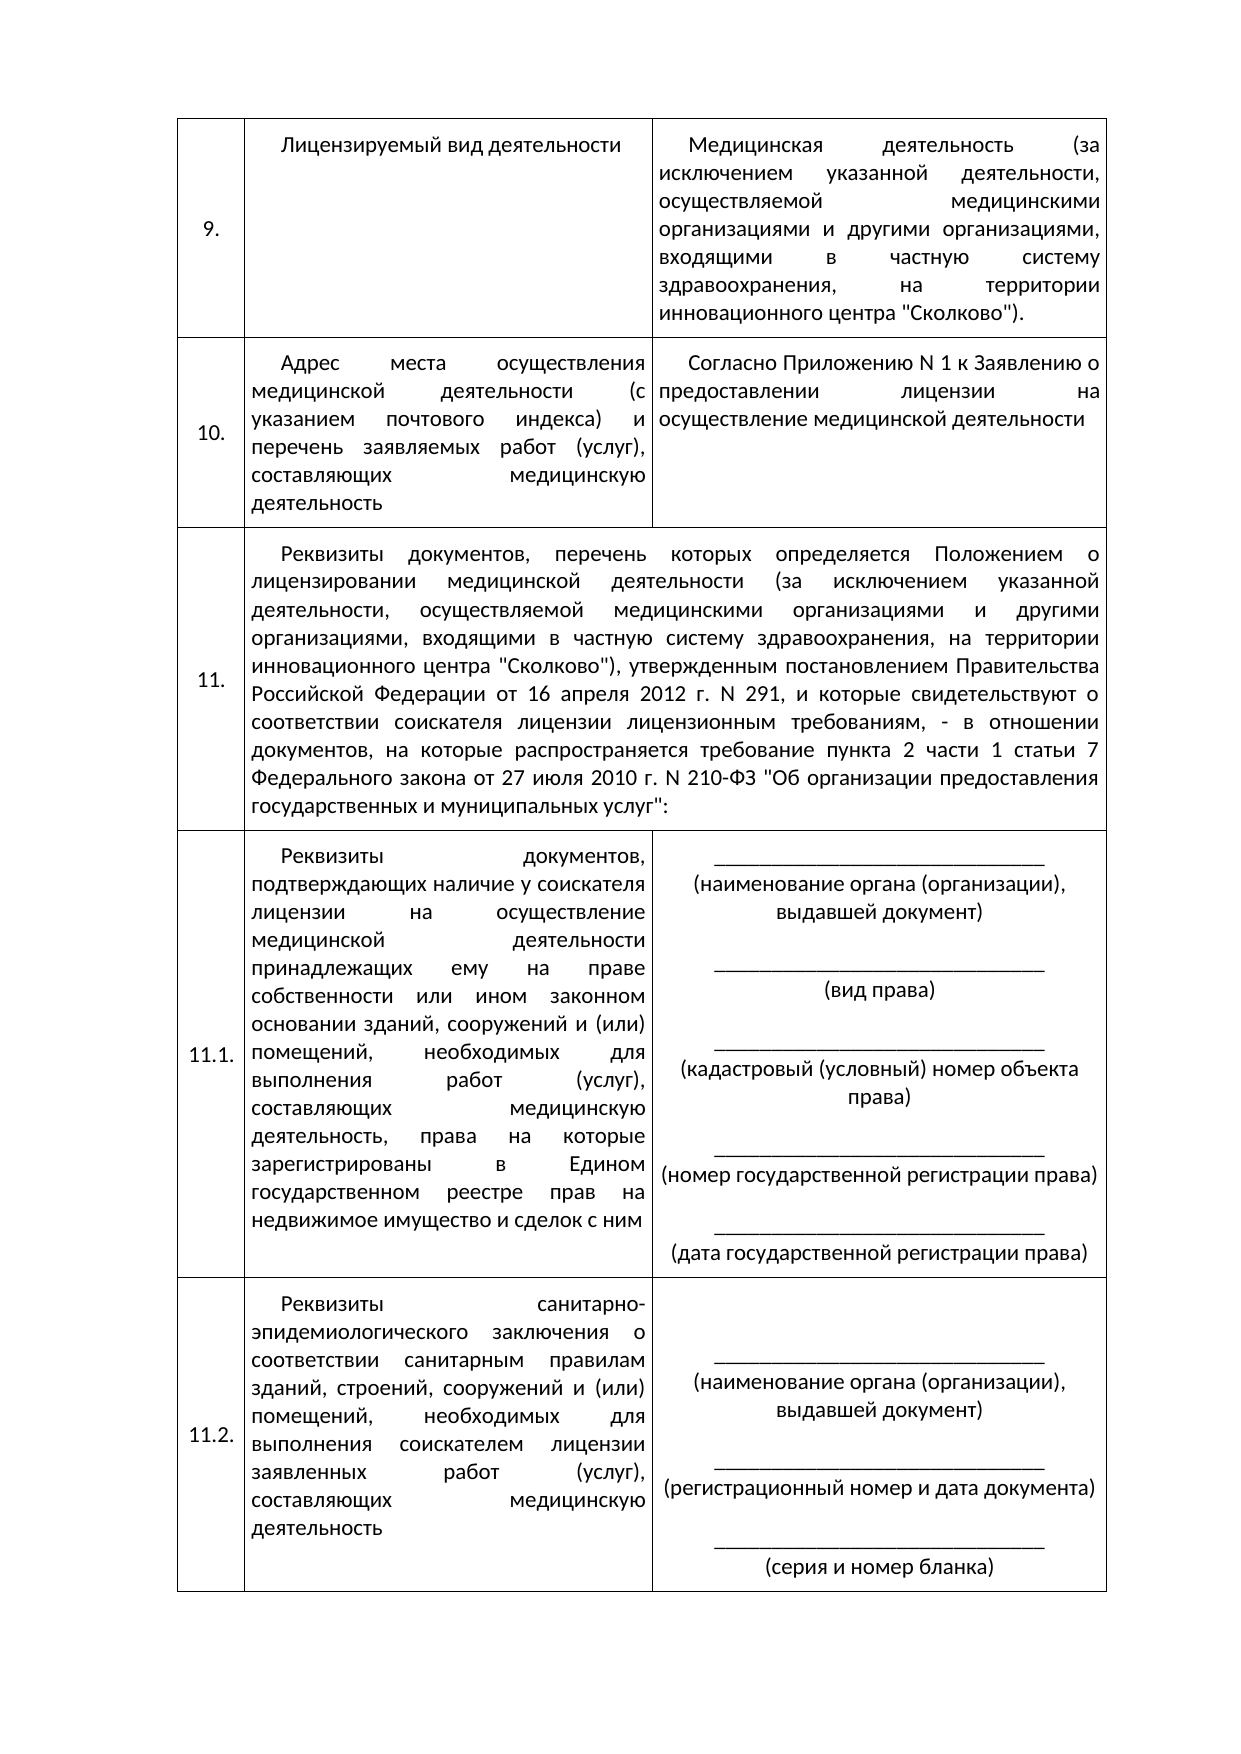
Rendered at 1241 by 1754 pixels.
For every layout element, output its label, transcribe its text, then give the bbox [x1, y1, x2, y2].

table_cell Реквизиты документов, перечень которых определяется Положением о лицензировании медицинской деятельности (за исключением указанной деятельности, осуществляемой медицинскими организациями и другими организациями, входящими в частную систему здравоохранения, на территории инновационного центра "Сколково"), утвержденным постановлением Правительства Российской Федерации от 16 апреля 2012 г. N 291, и которые свидетельствуют о соответствии соискателя лицензии лицензионным требованиям, - в отношении документов, на которые распространяется требование пункта 2 части 1 статьи 7 Федерального закона от 27 июля 2010 г. N 210-ФЗ "Об организации предоставления государственных и муниципальных услуг": [245, 528, 1106, 829]
table_cell Лицензируемый вид деятельности [245, 119, 652, 337]
table_cell 11. [178, 528, 244, 829]
table_cell [653, 1278, 1106, 1327]
table_cell Реквизиты документов, подтверждающих наличие у соискателя лицензии на осуществление медицинской деятельности принадлежащих ему на праве собственности или ином законном основании зданий, сооружений и (или) помещений, необходимых для выполнения работ (услуг), составляющих медицинскую деятельность, права на которые зарегистрированы в Едином государственном реестре прав на недвижимое имущество и сделок с ним [245, 831, 652, 1277]
table_cell Медицинская деятельность (за исключением указанной деятельности, осуществляемой медицинскими организациями и другими организациями, входящими в частную систему здравоохранения, на территории инновационного центра "Сколково"). [653, 119, 1106, 337]
table_cell _____________________________ (наименование органа (организации), выдавшей документ) [653, 1328, 1106, 1434]
table_cell _____________________________ (дата государственной регистрации права) [653, 1199, 1106, 1277]
table_cell _____________________________ (регистрационный номер и дата документа) [653, 1434, 1106, 1512]
table_cell 11.2. [178, 1278, 244, 1591]
table_cell _____________________________ (кадастровый (условный) номер объекта права) [653, 1014, 1106, 1121]
table_cell Реквизиты санитарно-эпидемиологического заключения о соответствии санитарным правилам зданий, строений, сооружений и (или) помещений, необходимых для выполнения соискателем лицензии заявленных работ (услуг), составляющих медицинскую деятельность [245, 1278, 652, 1591]
table_cell _____________________________ (номер государственной регистрации права) [653, 1121, 1106, 1199]
table_cell _____________________________ (серия и номер бланка) [653, 1512, 1106, 1591]
table_cell 10. [178, 338, 244, 527]
table_cell Согласно Приложению N 1 к Заявлению о предоставлении лицензии на осуществление медицинской деятельности [653, 338, 1106, 527]
table_cell 9. [178, 119, 244, 337]
table_cell Адрес места осуществления медицинской деятельности (с указанием почтового индекса) и перечень заявляемых работ (услуг), составляющих медицинскую деятельность [245, 338, 652, 527]
table_cell _____________________________ (наименование органа (организации), выдавшей документ) [653, 831, 1106, 936]
table_cell 11.1. [178, 831, 244, 1277]
table_cell _____________________________ (вид права) [653, 936, 1106, 1014]
